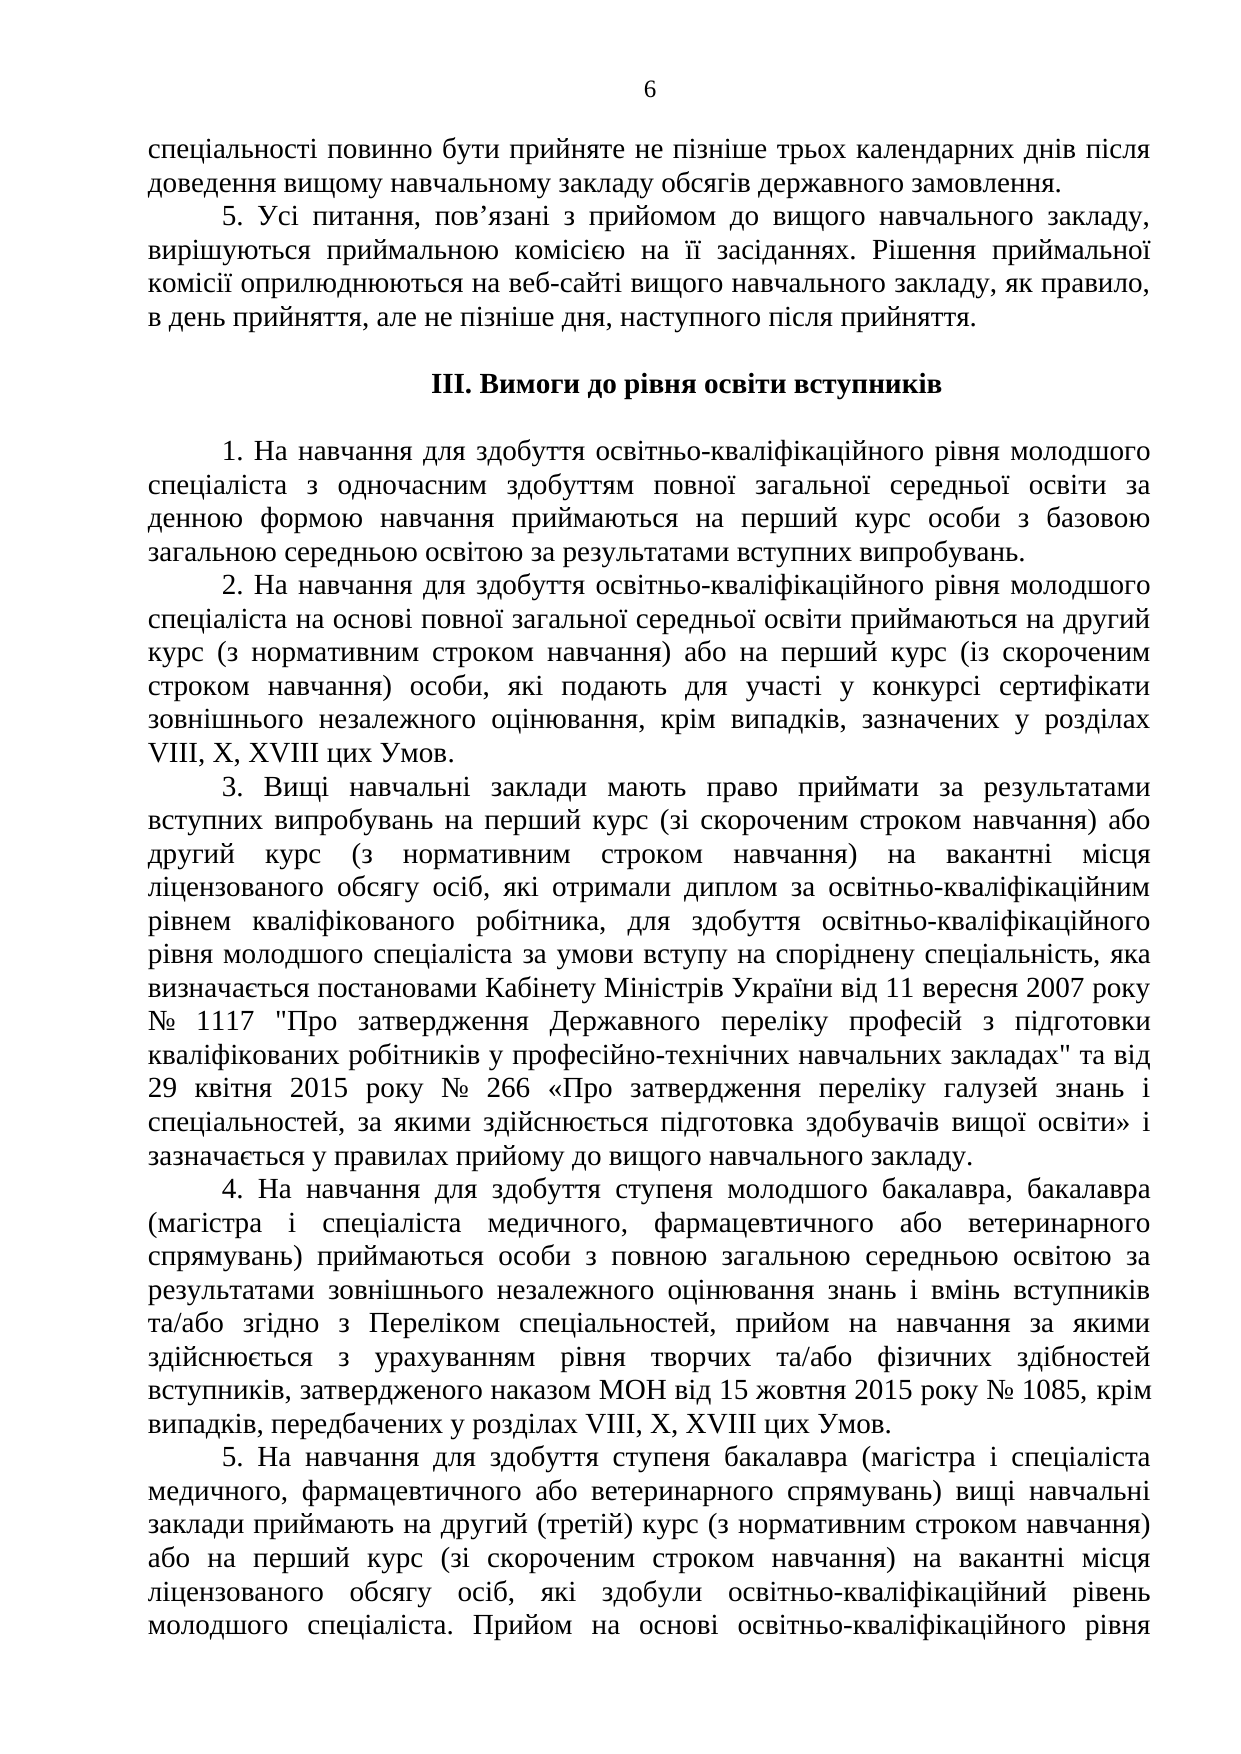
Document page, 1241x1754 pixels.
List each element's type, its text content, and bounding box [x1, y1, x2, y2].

text 3. Вищі навчальні заклади мають право приймати за результатами вступних випробувань на перший курс (зі скороченим строком навчання) або другий курс (з нормативним строком навчання) на вакантні місця ліцензованого обсягу осіб, які отримали диплом за освітньо-кваліфікаційним рівнем кваліфікованого робітника, для здобуття освітньо-кваліфікаційного рівня молодшого спеціаліста за умови вступу на споріднену спеціальність, яка визначається постановами Кабінету Міністрів України від 11 вересня 2007 року № 1117 "Про затвердження Державного переліку професій з підготовки кваліфікованих робітників у професійно-технічних навчальних закладах" та від 29 квітня 2015 року № 266 «Про затвердження переліку галузей знань і спеціальностей, за якими здійснюється підготовка здобувачів вищої освіти» і зазначається у правилах прийому до вищого навчального закладу. [148, 769, 1152, 1171]
text 1. На навчання для здобуття освітньо-кваліфікаційного рівня молодшого спеціаліста з одночасним здобуттям повної загальної середньої освіти за денною формою навчання приймаються на перший курс особи з базовою загальною середньою освітою за результатами вступних випробувань. [148, 433, 1152, 567]
text 5. Усі питання, пов’язані з прийомом до вищого навчального закладу, вирішуються приймальною комісією на її засіданнях. Рішення приймальної комісії оприлюднюються на веб-сайті вищого навчального закладу, як правило, в день прийняття, але не пізніше дня, наступного після прийняття. [148, 198, 1152, 333]
text III. Вимоги до рівня освіти вступників [148, 366, 1152, 400]
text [148, 1439, 1152, 1641]
text 4. На навчання для здобуття ступеня молодшого бакалавра, бакалавра (магістра і спеціаліста медичного, фармацевтичного або ветеринарного спрямувань) приймаються особи з повною загальною середньою освітою за результатами зовнішнього незалежного оцінювання знань і вмінь вступників та/або згідно з Переліком спеціальностей, прийом на навчання за якими здійснюється з урахуванням рівня творчих та/або фізичних здібностей вступників, затвердженого наказом МОН від 15 жовтня 2015 року № 1085, крім випадків, передбачених у розділах VIII, X, XVIII цих Умов. [148, 1171, 1152, 1439]
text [148, 131, 1152, 198]
text 2. На навчання для здобуття освітньо-кваліфікаційного рівня молодшого спеціаліста на основі повної загальної середньої освіти приймаються на другий курс (з нормативним строком навчання) або на перший курс (із скороченим строком навчання) особи, які подають для участі у конкурсі сертифікати зовнішнього незалежного оцінювання, крім випадків, зазначених у розділах VIII, X, XVIII цих Умов. [148, 567, 1152, 769]
